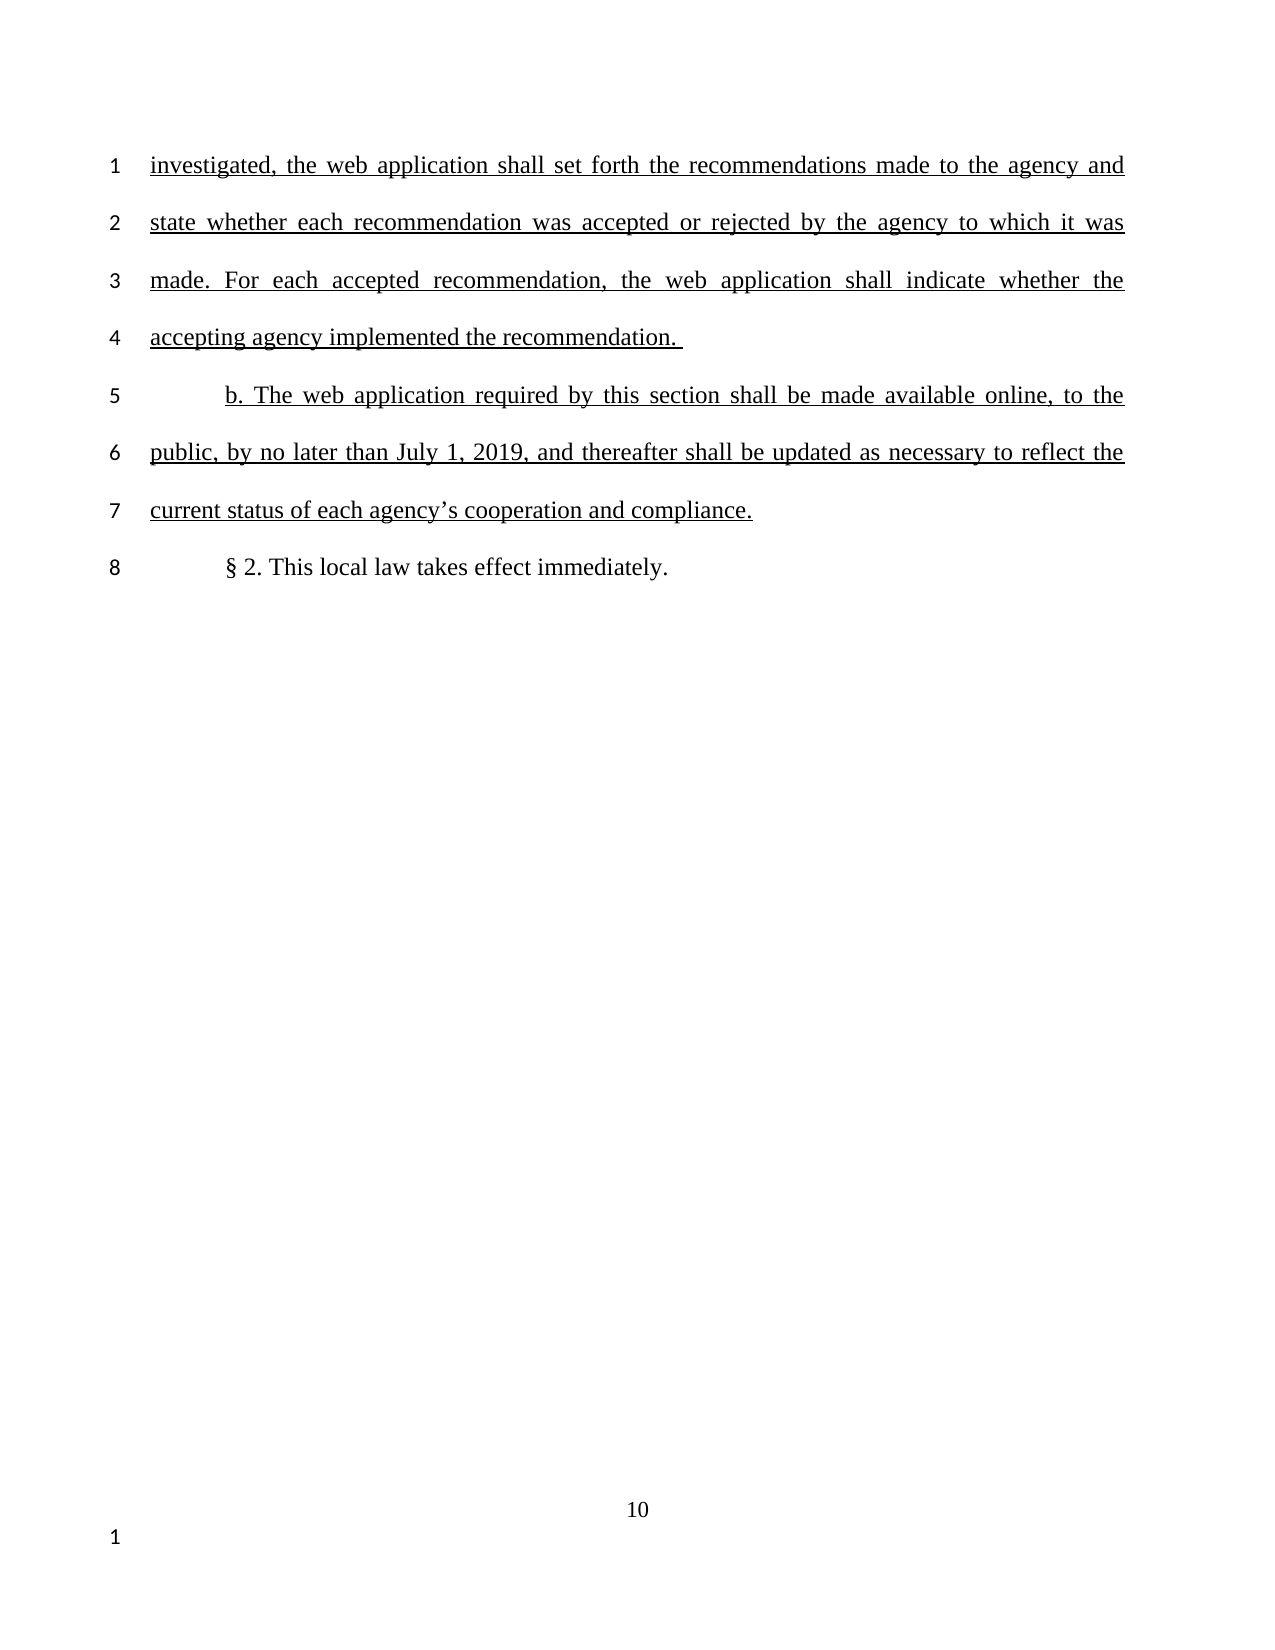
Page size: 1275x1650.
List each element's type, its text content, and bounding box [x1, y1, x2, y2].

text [150, 150, 1125, 175]
text b. The web application required by this section shall be made available online, to the public, by no later than July 1, 2019, and thereafter shall be updated as necessary to reflect the current status of each agency’s cooperation and compliance. [150, 380, 1125, 462]
text § 2. This local law takes effect immediately. [150, 552, 1125, 581]
text b. The web application required by this section shall be made available online, to the public, by no later than July 1, 2019, and thereafter shall be updated as necessary to reflect the current status of each agency’s cooperation and compliance. [150, 464, 1125, 524]
